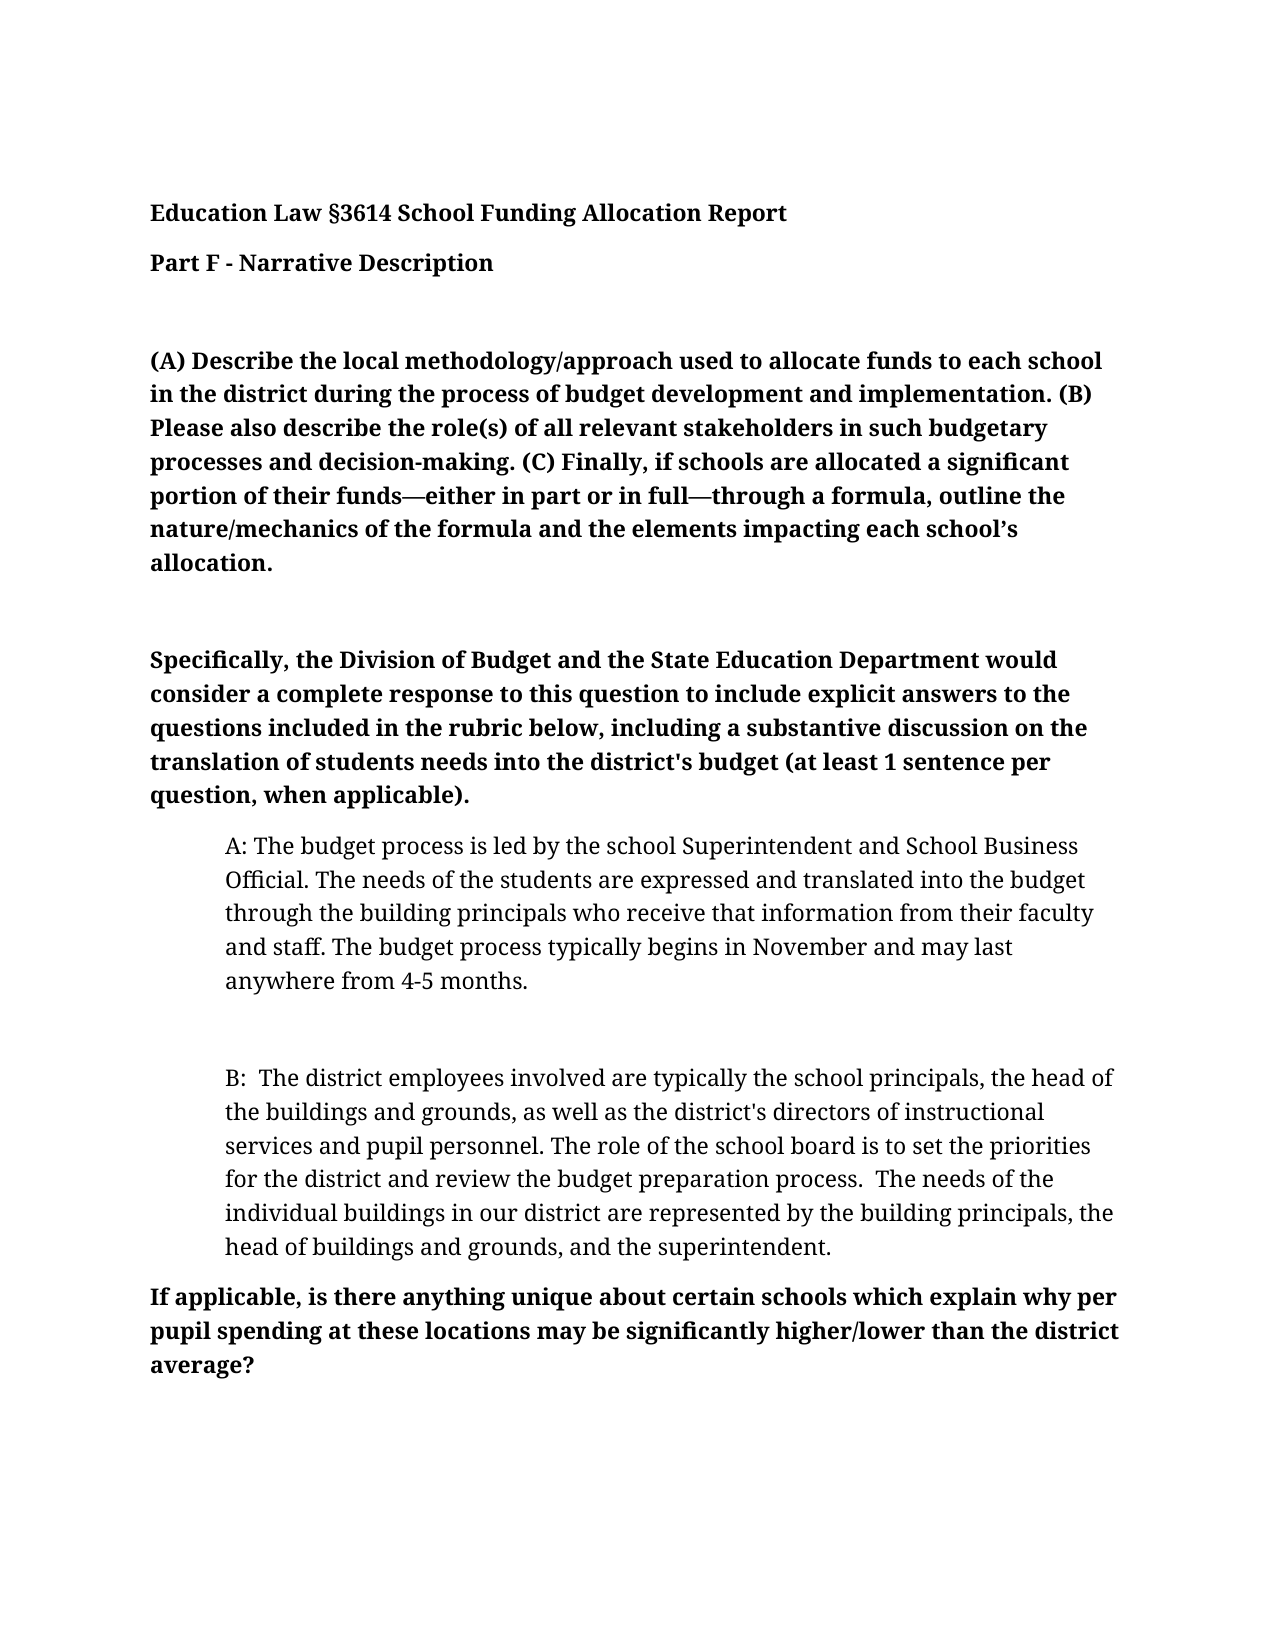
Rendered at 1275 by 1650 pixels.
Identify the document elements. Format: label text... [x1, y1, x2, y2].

text B: The district employees involved are typically the school principals, the head of the buildings and grounds, as well as the district's directors of instructional services and pupil personnel. The role of the school board is to set the priorities for the district and review the budget preparation process. The needs of the individual buildings in our district are represented by the building principals, the head of buildings and grounds, and the superintendent. [225, 1062, 1125, 1262]
text Part F - Narrative Description [150, 247, 1125, 278]
list If applicable, is there anything unique about certain schools which explain why per pupil spending at these locations may be significantly higher/lower than the district average? [150, 1281, 1125, 1380]
list (A) Describe the local methodology/approach used to allocate funds to each school in the district during the process of budget development and implementation. (B) Please also describe the role(s) of all relevant stakeholders in such budgetary processes and decision-making. (C) Finally, if schools are allocated a significant portion of their funds—either in part or in full—through a formula, outline the nature/mechanics of the formula and the elements impacting each school’s allocation. [150, 344, 1125, 578]
text Education Law §3614 School Funding Allocation Report [150, 197, 1125, 228]
text A: The budget process is led by the school Superintendent and School Business Official. The needs of the students are expressed and translated into the budget through the building principals who receive that information from their faculty and staff. The budget process typically begins in November and may last anywhere from 4-5 months. [225, 830, 1125, 996]
text Specifically, the Division of Budget and the State Education Department would consider a complete response to this question to include explicit answers to the questions included in the rubric below, including a substantive discussion on the translation of students needs into the district's budget (at least 1 sentence per question, when applicable). [150, 644, 1125, 811]
